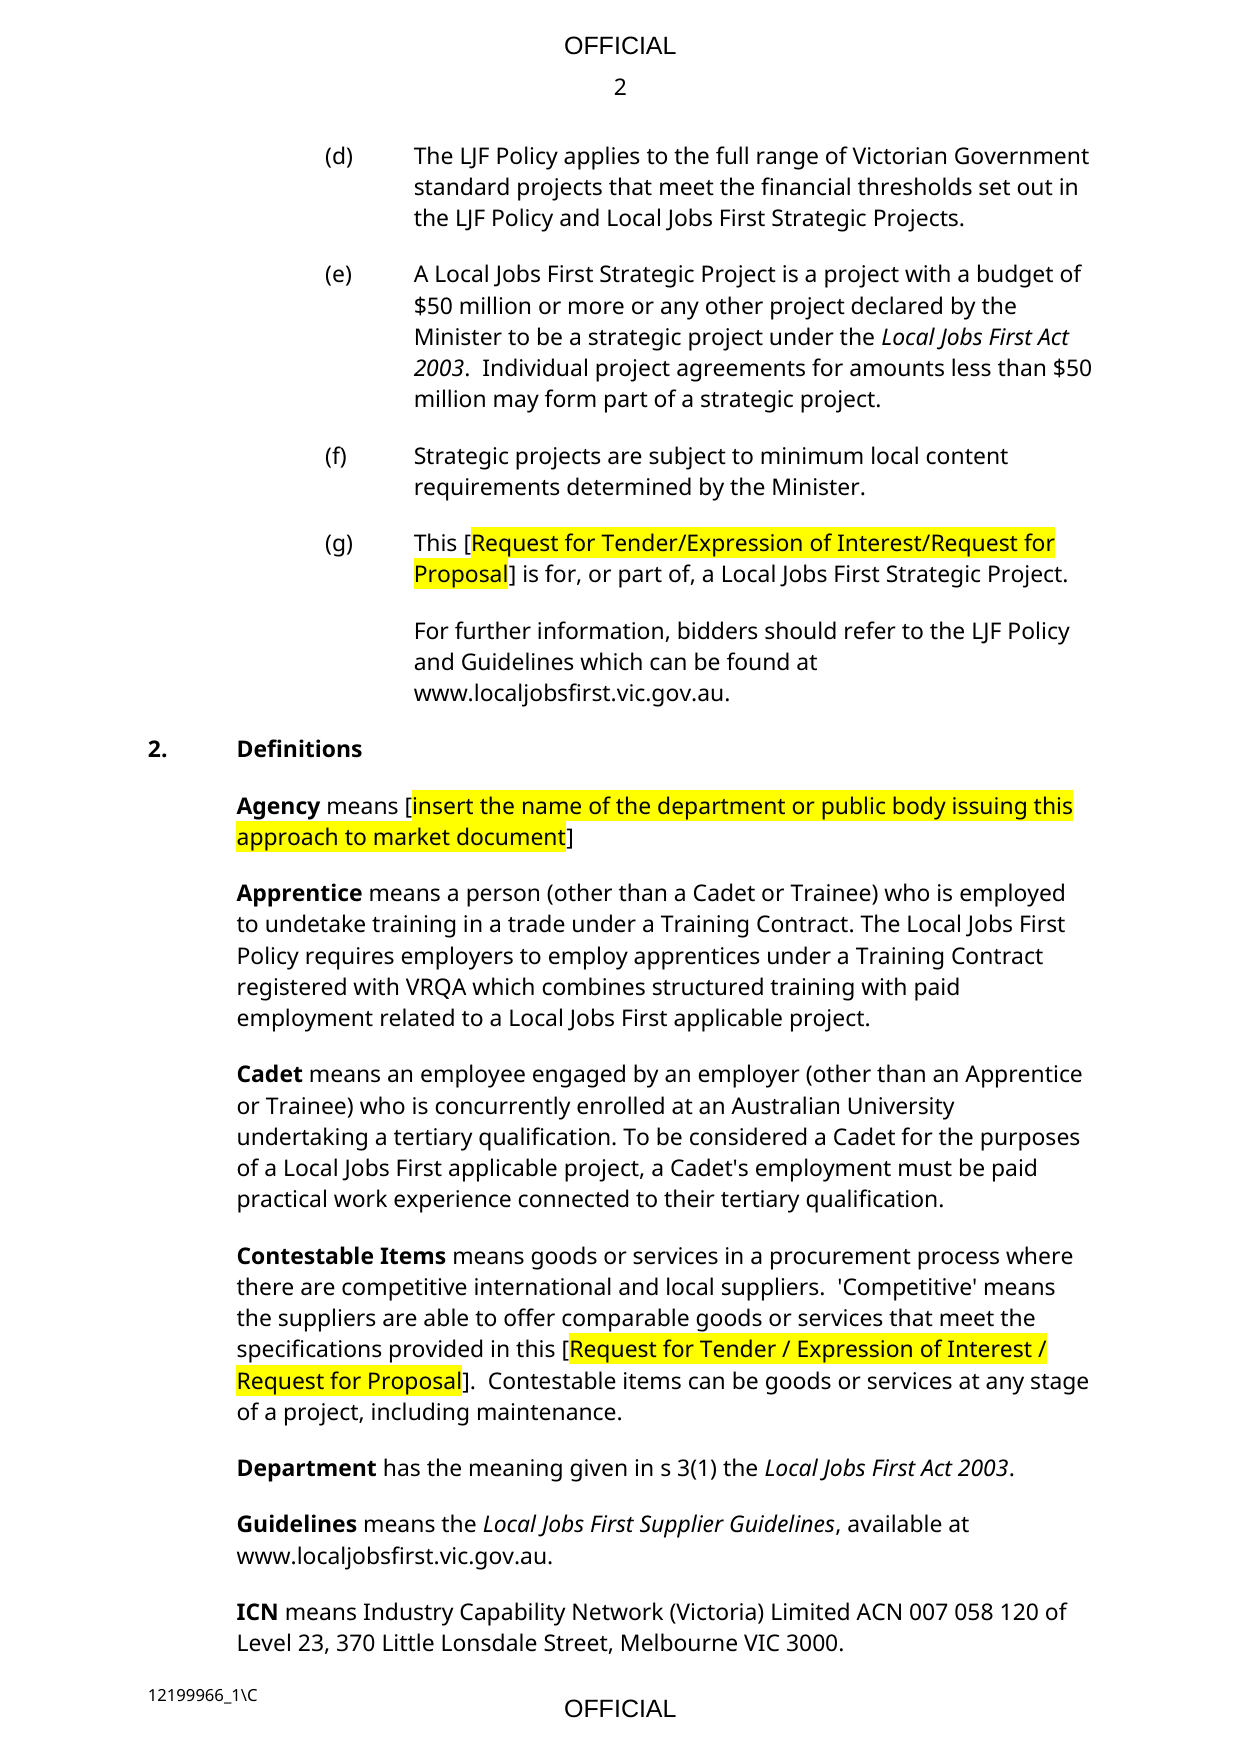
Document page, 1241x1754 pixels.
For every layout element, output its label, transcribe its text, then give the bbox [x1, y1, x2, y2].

text Guidelines means the Local Jobs First Supplier Guidelines, available at www.localjobsfirst.vic.gov.au. [236, 1508, 1092, 1571]
text Definitions [148, 733, 1092, 764]
text Apprentice means a person (other than a Cadet or Trainee) who is employed to undetake training in a trade under a Training Contract. The Local Jobs First Policy requires employers to employ apprentices under a Training Contract registered with VRQA which combines structured training with paid employment related to a Local Jobs First applicable project. [236, 877, 1092, 1033]
text The LJF Policy applies to the full range of Victorian Government standard projects that meet the financial thresholds set out in the LJF Policy and Local Jobs First Strategic Projects. [325, 139, 1092, 233]
text ICN means Industry Capability Network (Victoria) Limited ACN 007 058 120 of Level 23, 370 Little Lonsdale Street, Melbourne VIC 3000. [236, 1596, 1092, 1658]
list For further information, bidders should refer to the LJF Policy and Guidelines which can be found at www.localjobsfirst.vic.gov.au. [413, 614, 1092, 708]
text This [Request for Tender/Expression of Interest/Request for Proposal] is for, or part of, a Local Jobs First Strategic Project. [325, 527, 471, 589]
text Cadet means an employee engaged by an employer (other than an Apprentice or Trainee) who is concurrently enrolled at an Australian University undertaking a tertiary qualification. To be considered a Cadet for the purposes of a Local Jobs First applicable project, a Cadet's employment must be paid practical work experience connected to their tertiary qualification. [236, 1058, 1092, 1214]
text Agency means [insert the name of the department or public body issuing this approach to market document] [236, 789, 1092, 852]
text A Local Jobs First Strategic Project is a project with a budget of $50 million or more or any other project declared by the Minister to be a strategic project under the Local Jobs First Act 2003. Individual project agreements for amounts less than $50 million may form part of a strategic project. [325, 258, 1092, 414]
text This [Request for Tender/Expression of Interest/Request for Proposal] is for, or part of, a Local Jobs First Strategic Project. [508, 527, 1092, 589]
text Contestable Items means goods or services in a procurement process where there are competitive international and local suppliers. 'Competitive' means the suppliers are able to offer comparable goods or services that meet the specifications provided in this [Request for Tender / Expression of Interest / Request for Proposal]. Contestable items can be goods or services at any stage of a project, including maintenance. [236, 1239, 1092, 1427]
text Department has the meaning given in s 3(1) the Local Jobs First Act 2003. [236, 1452, 1092, 1483]
text Strategic projects are subject to minimum local content requirements determined by the Minister. [325, 439, 1092, 502]
